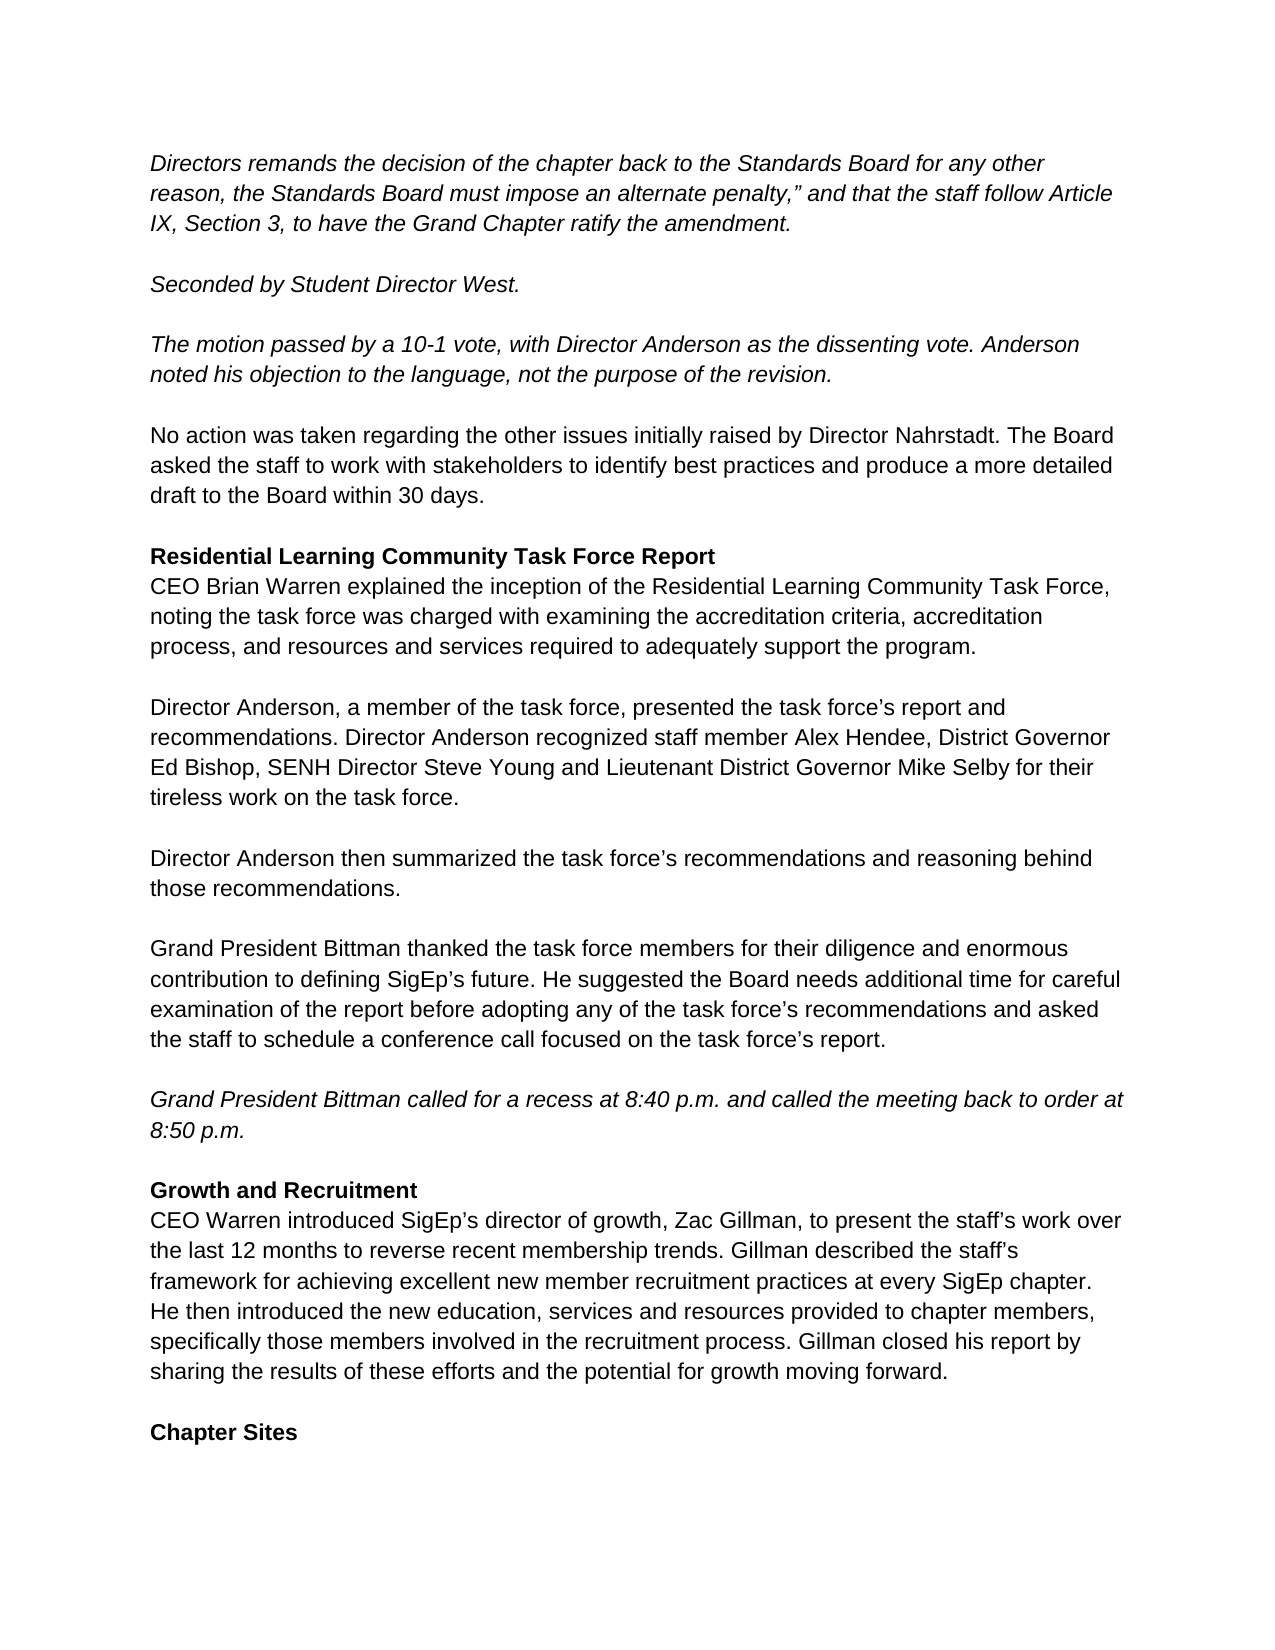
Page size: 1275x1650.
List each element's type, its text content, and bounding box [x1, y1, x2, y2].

text CEO Brian Warren explained the inception of the Residential Learning Community Task Force, noting the task force was charged with examining the accreditation criteria, accreditation process, and resources and services required to adequately support the program. [150, 573, 1125, 660]
text Seconded by Student Director West. [150, 271, 1125, 297]
text Residential Learning Community Task Force Report [150, 543, 1125, 569]
text Growth and Recruitment [150, 1177, 1125, 1203]
text CEO Warren introduced SigEp’s director of growth, Zac Gillman, to present the staff’s work over the last 12 months to reverse recent membership trends. Gillman described the staff’s framework for achieving excellent new member recruitment practices at every SigEp chapter. He then introduced the new education, services and resources provided to chapter members, specifically those members involved in the recruitment process. Gillman closed his report by sharing the results of these efforts and the potential for growth moving forward. [150, 1207, 1125, 1385]
text Director Anderson then summarized the task force’s recommendations and reasoning behind those recommendations. [150, 845, 1125, 932]
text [150, 150, 1125, 237]
text Director Anderson, a member of the task force, presented the task force’s report and recommendations. Director Anderson recognized staff member Alex Hendee, District Governor Ed Bishop, SENH Director Steve Young and Lieutenant District Governor Mike Selby for their tireless work on the task force. [150, 694, 1125, 811]
text No action was taken regarding the other issues initially raised by Director Nahrstadt. The Board asked the staff to work with stakeholders to identify best practices and produce a more detailed draft to the Board within 30 days. [150, 422, 1125, 509]
text Grand President Bittman called for a recess at 8:40 p.m. and called the meeting back to order at 8:50 p.m. [150, 1086, 1125, 1143]
text Grand President Bittman thanked the task force members for their diligence and enormous contribution to defining SigEp’s future. He suggested the Board needs additional time for careful examination of the report before adopting any of the task force’s recommendations and asked the staff to schedule a conference call focused on the task force’s report. [150, 935, 1125, 1052]
text Chapter Sites [150, 1419, 1125, 1445]
text The motion passed by a 10-1 vote, with Director Anderson as the dissenting vote. Anderson noted his objection to the language, not the purpose of the revision. [150, 331, 1125, 388]
